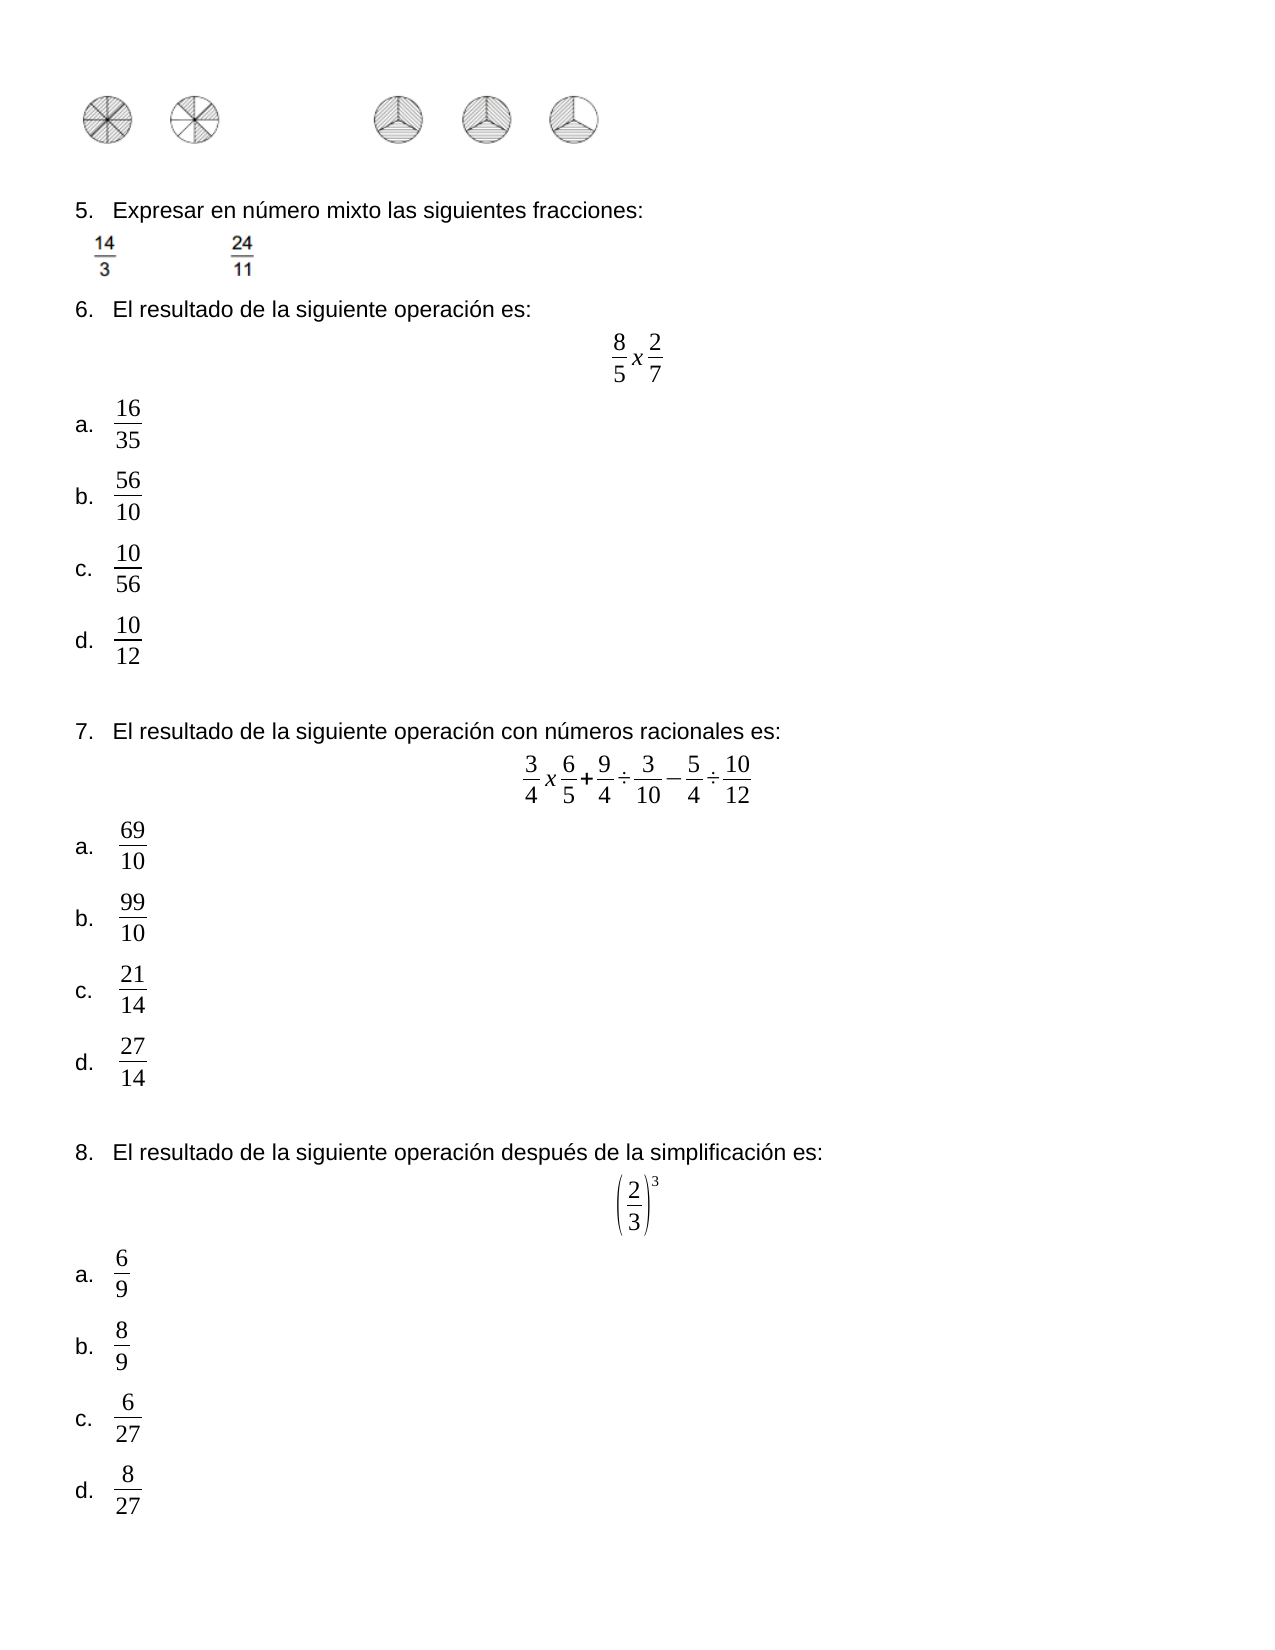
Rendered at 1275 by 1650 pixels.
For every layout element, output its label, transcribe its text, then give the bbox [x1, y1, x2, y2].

list El resultado de la siguiente operación con números racionales es: [75, 718, 1200, 744]
picture [75, 75, 617, 190]
list Expresar en número mixto las siguientes fracciones: [75, 197, 1200, 223]
picture [75, 229, 268, 289]
list El resultado de la siguiente operación es: [75, 296, 1200, 322]
list El resultado de la siguiente operación después de la simplificación es: [75, 1139, 1200, 1166]
